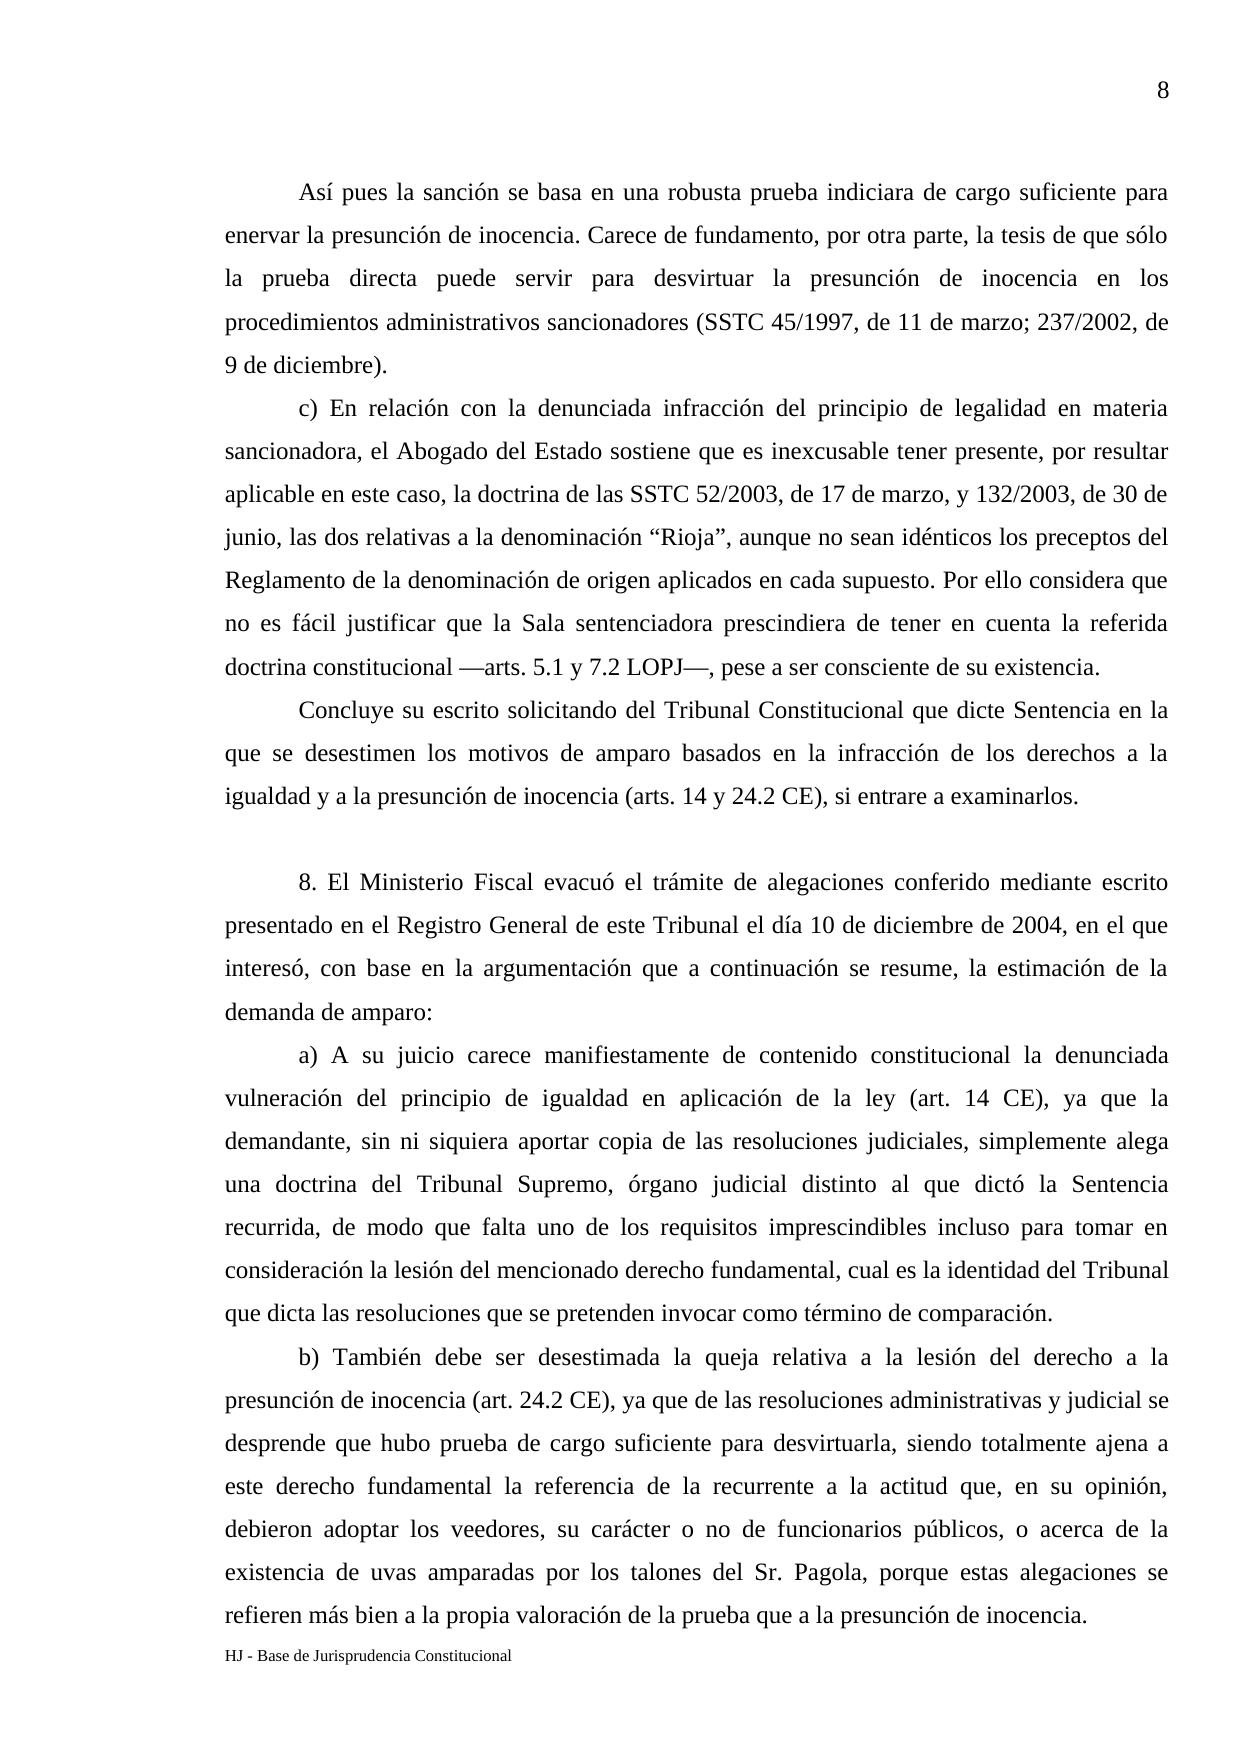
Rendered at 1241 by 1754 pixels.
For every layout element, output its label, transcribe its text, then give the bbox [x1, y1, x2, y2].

text 8. El Ministerio Fiscal evacuó el trámite de alegaciones conferido mediante escrito presentado en el Registro General de este Tribunal el día 10 de diciembre de 2004, en el que interesó, con base en la argumentación que a continuación se resume, la estimación de la demanda de amparo: [224, 867, 1169, 1025]
text a) A su juicio carece manifiestamente de contenido constitucional la denunciada vulneración del principio de igualdad en aplicación de la ley (art. 14 CE), ya que la demandante, sin ni siquiera aportar copia de las resoluciones judiciales, simplemente alega una doctrina del Tribunal Supremo, órgano judicial distinto al que dictó la Sentencia recurrida, de modo que falta uno de los requisitos imprescindibles incluso para tomar en consideración la lesión del mencionado derecho fundamental, cual es la identidad del Tribunal que dicta las resoluciones que se pretenden invocar como término de comparación. [224, 1040, 1169, 1327]
text c) En relación con la denunciada infracción del principio de legalidad en materia sancionadora, el Abogado del Estado sostiene que es inexcusable tener presente, por resultar aplicable en este caso, la doctrina de las SSTC 52/2003, de 17 de marzo, y 132/2003, de 30 de junio, las dos relativas a la denominación “Rioja”, aunque no sean idénticos los preceptos del Reglamento de la denominación de origen aplicados en cada supuesto. Por ello considera que no es fácil justificar que la Sala sentenciadora prescindiera de tener en cuenta la referida doctrina constitucional —arts. 5.1 y 7.2 LOPJ—, pese a ser consciente de su existencia. [224, 393, 1169, 680]
text Concluye su escrito solicitando del Tribunal Constitucional que dicte Sentencia en la que se desestimen los motivos de amparo basados en la infracción de los derechos a la igualdad y a la presunción de inocencia (arts. 14 y 24.2 CE), si entrare a examinarlos. [224, 695, 1169, 810]
text Así pues la sanción se basa en una robusta prueba indiciara de cargo suficiente para enervar la presunción de inocencia. Carece de fundamento, por otra parte, la tesis de que sólo la prueba directa puede servir para desvirtuar la presunción de inocencia en los procedimientos administrativos sancionadores (SSTC 45/1997, de 11 de marzo; 237/2002, de 9 de diciembre). [224, 177, 1169, 378]
text b) También debe ser desestimada la queja relativa a la lesión del derecho a la presunción de inocencia (art. 24.2 CE), ya que de las resoluciones administrativas y judicial se desprende que hubo prueba de cargo suficiente para desvirtuarla, siendo totalmente ajena a este derecho fundamental la referencia de la recurrente a la actitud que, en su opinión, debieron adoptar los veedores, su carácter o no de funcionarios públicos, o acerca de la existencia de uvas amparadas por los talones del Sr. Pagola, porque estas alegaciones se refieren más bien a la propia valoración de la prueba que a la presunción de inocencia. [224, 1342, 1169, 1629]
